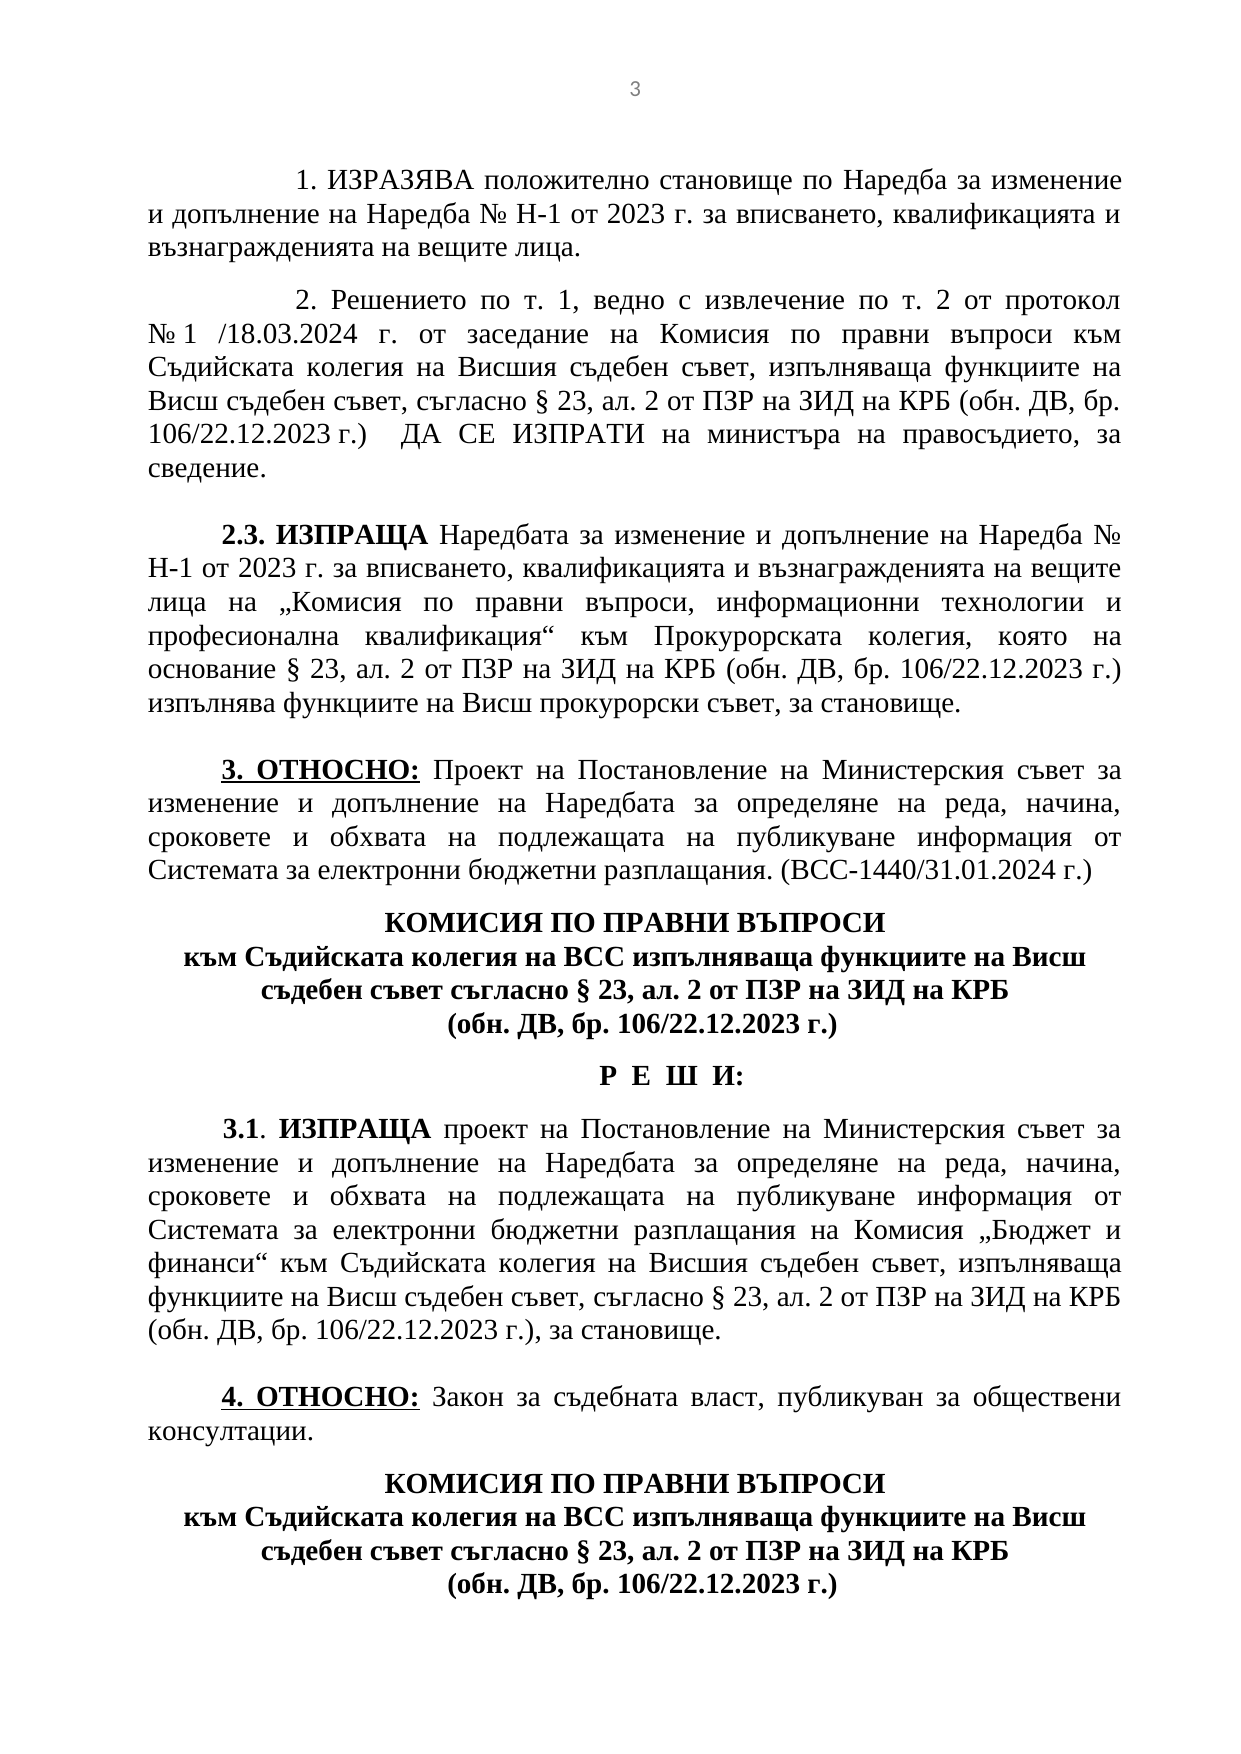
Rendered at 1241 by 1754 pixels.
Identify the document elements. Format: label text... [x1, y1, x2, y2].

text КОМИСИЯ ПО ПРАВНИ ВЪПРОСИ [148, 1466, 1122, 1499]
text към Съдийската колегия на ВСС изпълняваща функциите на Висш съдебен съвет съгласно § 23, ал. 2 от ПЗР на ЗИД на КРБ [148, 1499, 1122, 1566]
text Р Е Ш И: [148, 1058, 1122, 1092]
text 2. Решението по т. 1, ведно с извлечение по т. 2 от протокол № 1 /18.03.2024 г. от заседание на Комисия по правни въпроси към Съдийската колегия на Висшия съдебен съвет, изпълняваща функциите на Висш съдебен съвет, съгласно § 23, ал. 2 от ПЗР на ЗИД на КРБ (обн. ДВ, бр. 106/22.12.2023 г.) ДА СЕ ИЗПРАТИ на министъра на правосъдието, за сведение. [148, 282, 1122, 483]
text (обн. ДВ, бр. 106/22.12.2023 г.) [148, 1566, 1122, 1600]
text 3.1. ИЗПРАЩА проект на Постановление на Министерския съвет за изменение и допълнение на Наредбата за определяне на реда, начина, сроковете и обхвата на подлежащата на публикуване информация от Системата за електронни бюджетни разплащания на Комисия „Бюджет и финанси“ към Съдийската колегия на Висшия съдебен съвет, изпълняваща функциите на Висш съдебен съвет, съгласно § 23, ал. 2 от ПЗР на ЗИД на КРБ (обн. ДВ, бр. 106/22.12.2023 г.), за становище. [148, 1111, 1122, 1346]
text КОМИСИЯ ПО ПРАВНИ ВЪПРОСИ [148, 905, 1122, 939]
text 4. ОТНОСНО: Закон за съдебната власт, публикуван за обществени консултации. [148, 1379, 1122, 1447]
text 1. ИЗРАЗЯВА положително становище по Наредба за изменение и допълнение на Наредба № Н-1 от 2023 г. за вписването, квалификацията и възнагражденията на вещите лица. [148, 162, 1122, 263]
text към Съдийската колегия на ВСС изпълняваща функциите на Висш съдебен съвет съгласно § 23, ал. 2 от ПЗР на ЗИД на КРБ [148, 939, 1122, 1006]
text 3. ОТНОСНО: Проект на Постановление на Министерския съвет за изменение и допълнение на Наредбата за определяне на реда, начина, сроковете и обхвата на подлежащата на публикуване информация от Системата за електронни бюджетни разплащания. (ВСС-1440/31.01.2024 г.) [148, 752, 1122, 886]
text (обн. ДВ, бр. 106/22.12.2023 г.) [148, 1006, 1122, 1039]
text 2.3. ИЗПРАЩА Наредбата за изменение и допълнение на Наредба № Н-1 от 2023 г. за вписването, квалификацията и възнагражденията на вещите лица на „Комисия по правни въпроси, информационни технологии и професионална квалификация“ към Прокурорската колегия, която на основание § 23, ал. 2 от ПЗР на ЗИД на КРБ (обн. ДВ, бр. 106/22.12.2023 г.) изпълнява функциите на Висш прокурорски съвет, за становище. [148, 517, 1122, 718]
